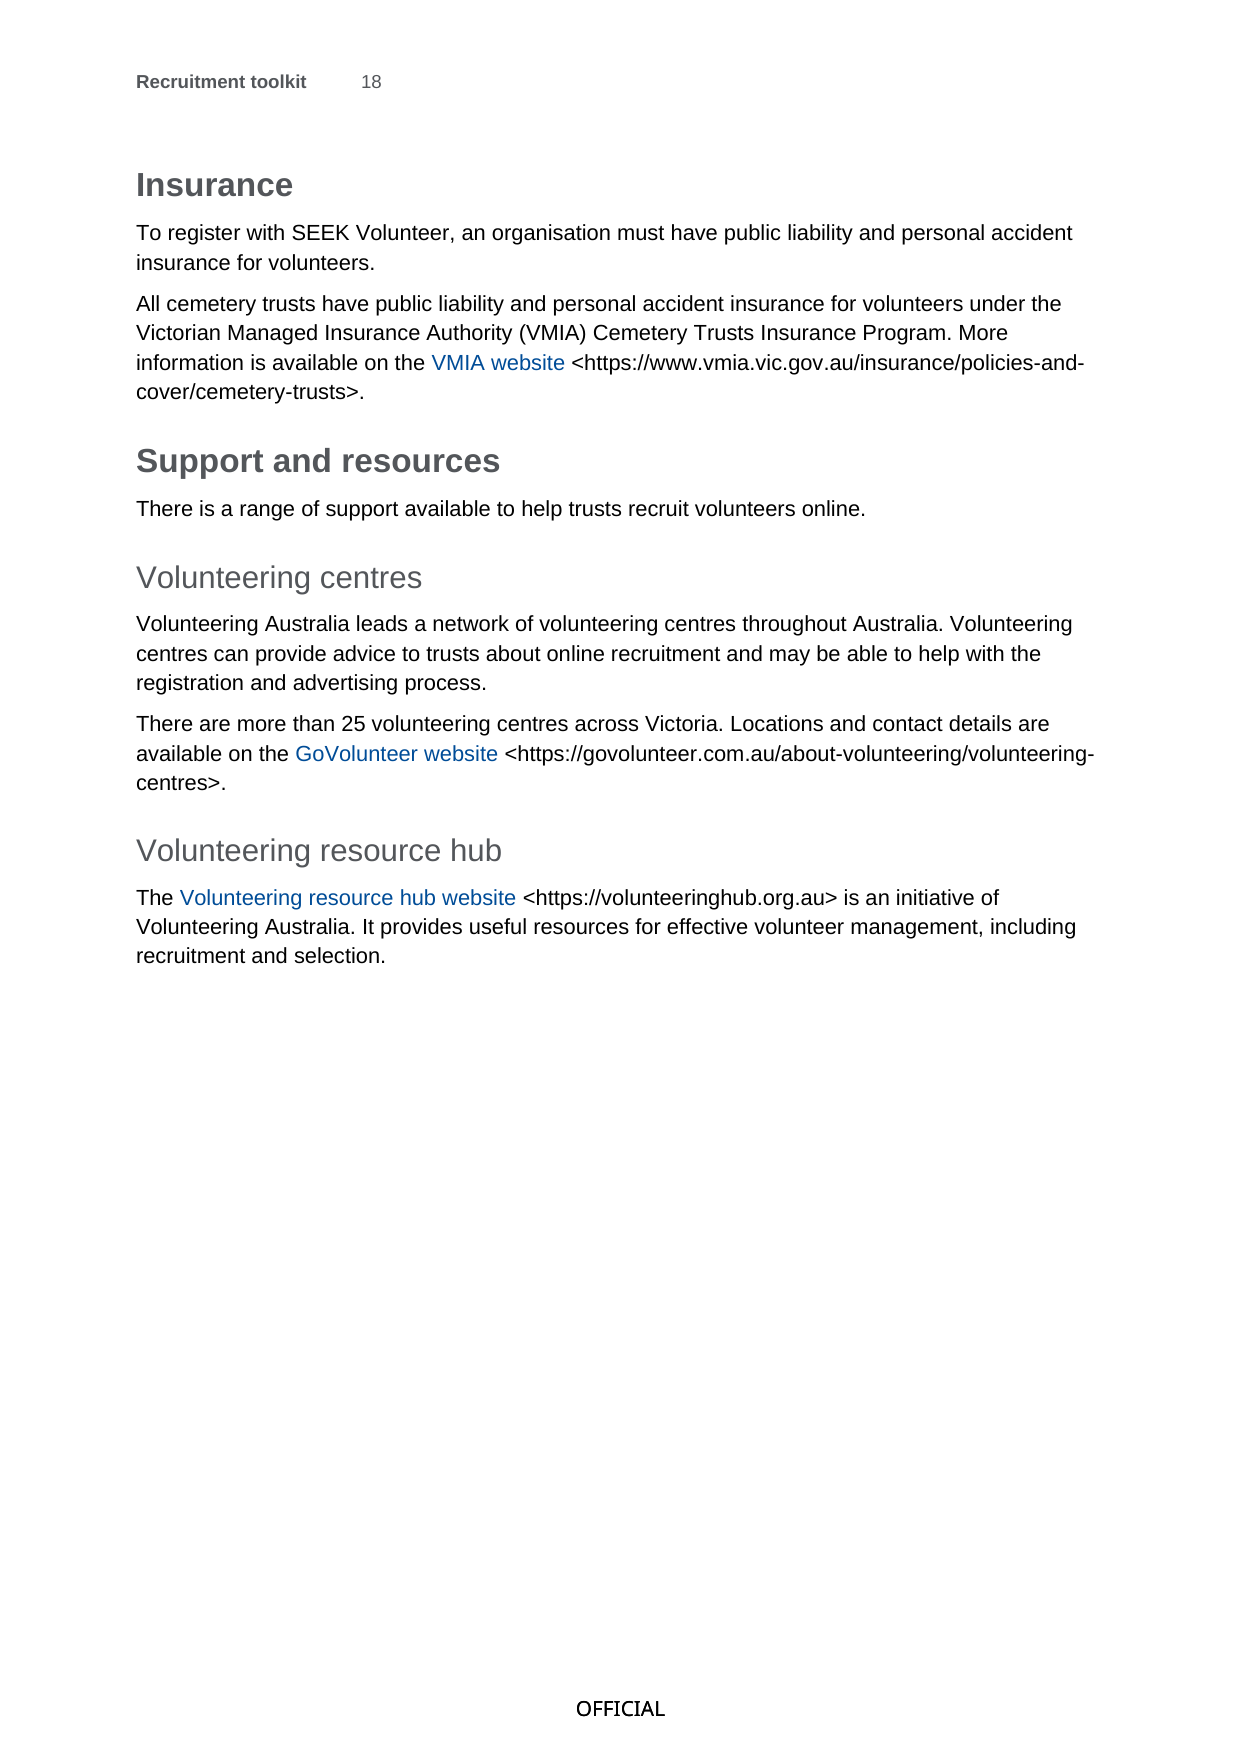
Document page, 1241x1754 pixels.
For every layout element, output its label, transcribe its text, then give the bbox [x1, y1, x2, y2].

subtitle Volunteering resource hub [136, 832, 1104, 868]
text All cemetery trusts have public liability and personal accident insurance for volunteers under the Victorian Managed Insurance Authority (VMIA) Cemetery Trusts Insurance Program. More information is available on the VMIA website <https://www.vmia.vic.gov.au/insurance/policies-and-cover/cemetery-trusts>. [136, 287, 1104, 404]
text There are more than 25 volunteering centres across Victoria. Locations and contact details are available on the GoVolunteer website <https://govolunteer.com.au/about-volunteering/volunteering-centres>. [136, 707, 1104, 795]
subtitle Volunteering centres [136, 559, 1104, 595]
subtitle Support and resources [136, 441, 1104, 480]
text Volunteering Australia leads a network of volunteering centres throughout Australia. Volunteering centres can provide advice to trusts about online recruitment and may be able to help with the registration and advertising process. [136, 607, 1104, 695]
subtitle Insurance [136, 165, 1104, 204]
text There is a range of support available to help trusts recruit volunteers online. [136, 492, 1104, 521]
text To register with SEEK Volunteer, an organisation must have public liability and personal accident insurance for volunteers. [136, 216, 1104, 274]
text The Volunteering resource hub website <https://volunteeringhub.org.au> is an initiative of Volunteering Australia. It provides useful resources for effective volunteer management, including recruitment and selection. [136, 881, 1104, 968]
